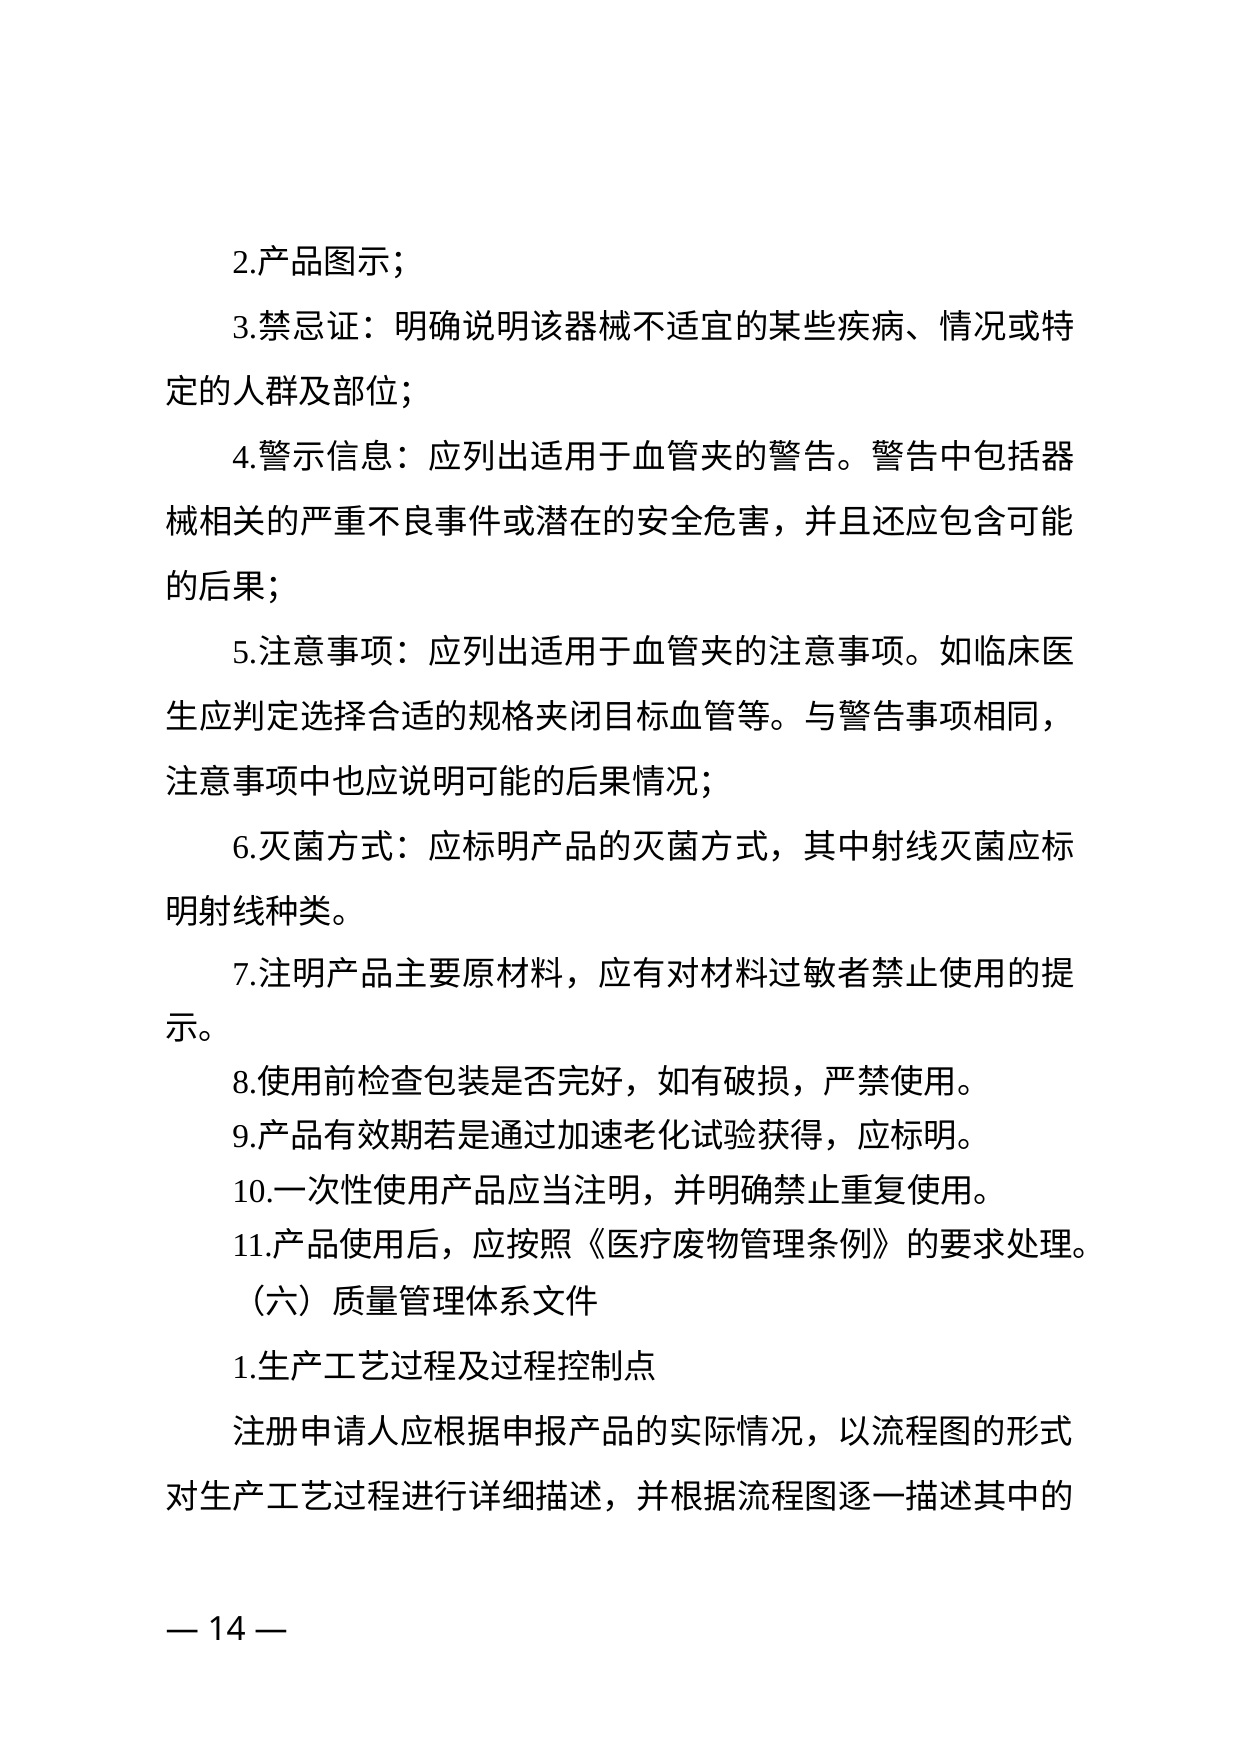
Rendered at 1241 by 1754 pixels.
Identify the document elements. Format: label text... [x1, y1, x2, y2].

text 2.产品图示； [165, 227, 1075, 292]
text 11.产品使用后，应按照《医疗废物管理条例》的要求处理。 [165, 1213, 1075, 1267]
text 7.注明产品主要原材料，应有对材料过敏者禁止使用的提示。 [165, 942, 1075, 1050]
text （六）质量管理体系文件 [165, 1267, 1075, 1332]
text 4.警示信息：应列出适用于血管夹的警告。警告中包括器械相关的严重不良事件或潜在的安全危害，并且还应包含可能的后果； [165, 422, 1075, 617]
text 6.灭菌方式：应标明产品的灭菌方式，其中射线灭菌应标明射线种类。 [165, 812, 1075, 942]
text 10.一次性使用产品应当注明，并明确禁止重复使用。 [165, 1159, 1075, 1213]
text 1.生产工艺过程及过程控制点 [165, 1332, 1075, 1397]
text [165, 1397, 1075, 1527]
text 8.使用前检查包装是否完好，如有破损，严禁使用。 [165, 1050, 1075, 1104]
text 9.产品有效期若是通过加速老化试验获得，应标明。 [165, 1104, 1075, 1159]
text 3.禁忌证：明确说明该器械不适宜的某些疾病、情况或特定的人群及部位； [165, 292, 1075, 422]
text 5.注意事项：应列出适用于血管夹的注意事项。如临床医生应判定选择合适的规格夹闭目标血管等。与警告事项相同，注意事项中也应说明可能的后果情况； [165, 617, 1075, 812]
